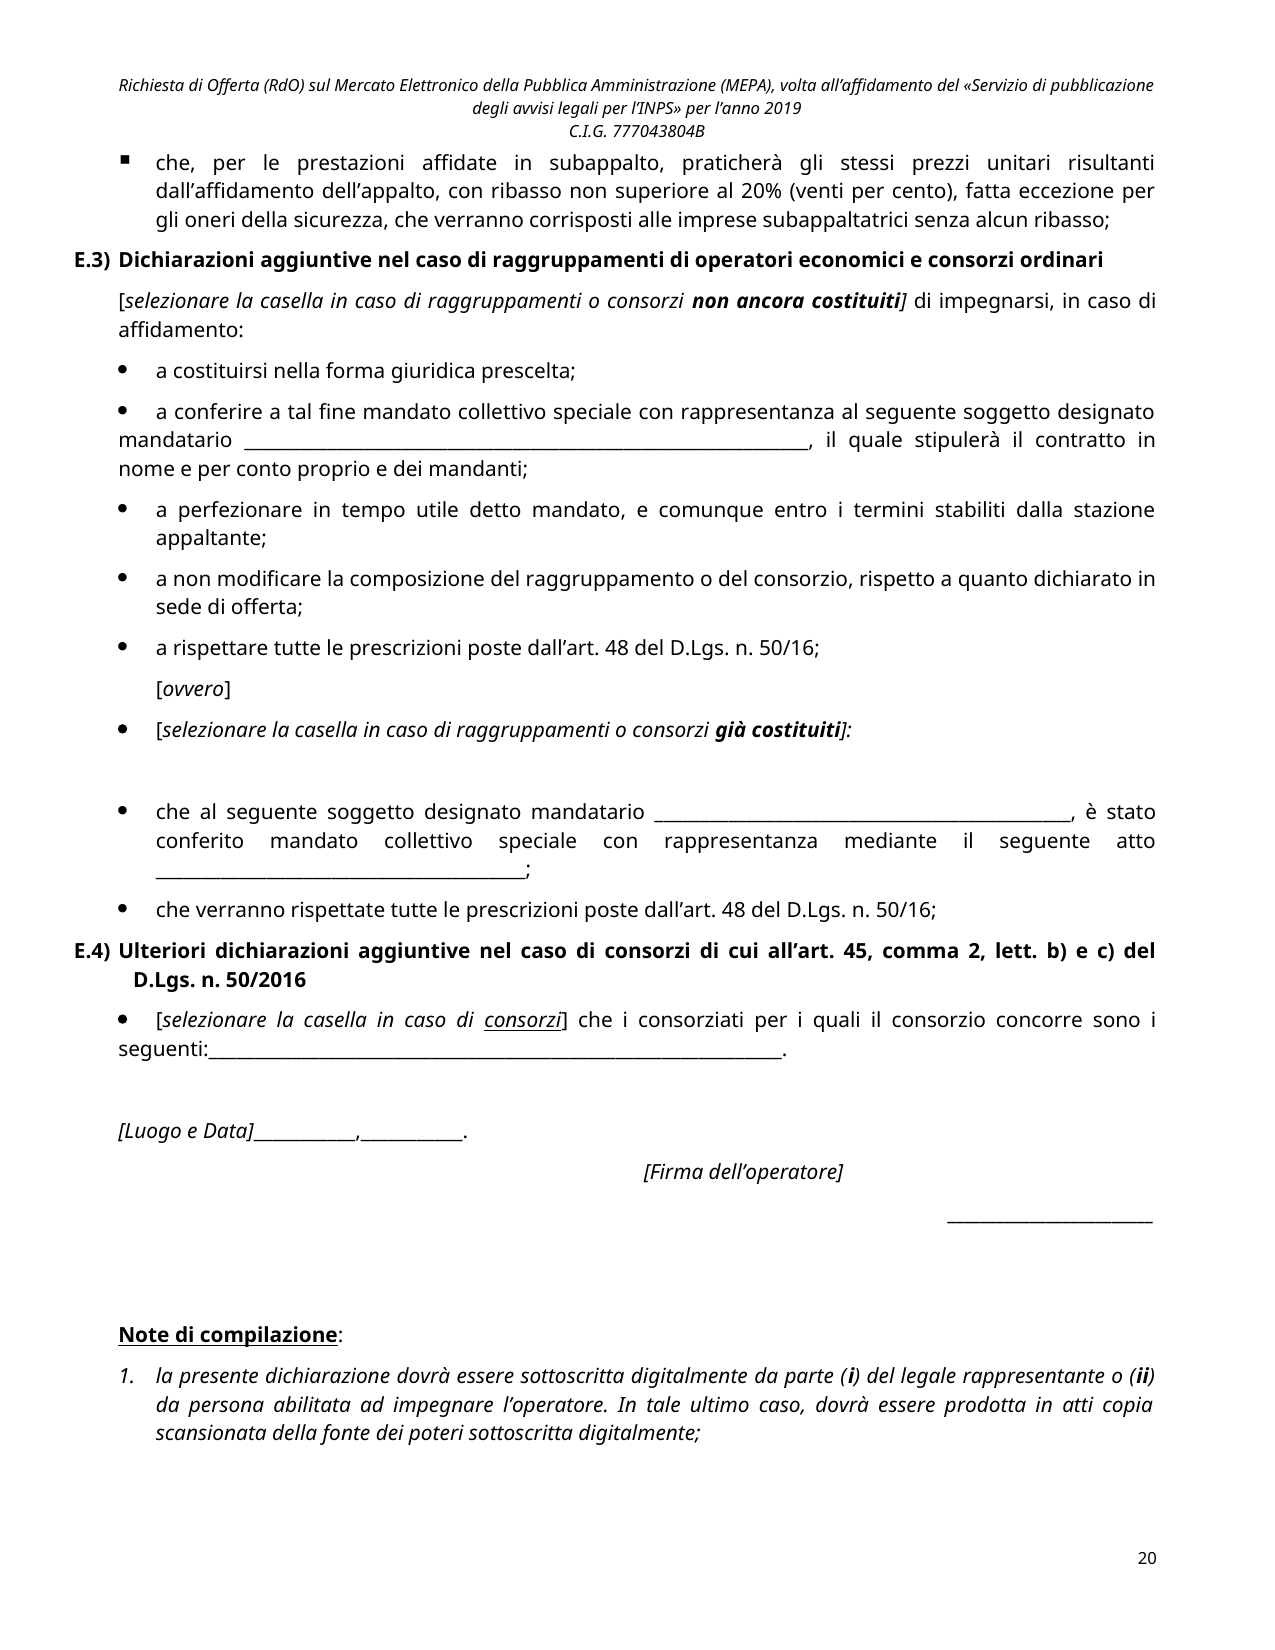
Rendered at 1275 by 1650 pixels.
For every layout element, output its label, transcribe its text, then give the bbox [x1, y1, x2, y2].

list [selezionare la casella in caso di raggruppamenti o consorzi già costituiti]: [118, 715, 1157, 744]
list che al seguente soggetto designato mandatario _____________________________________________, è stato conferito mandato collettivo speciale con rappresentanza mediante il seguente atto ________________________________________; [118, 797, 1157, 883]
list Dichiarazioni aggiuntive nel caso di raggruppamenti di operatori economici e consorzi ordinari [74, 246, 1157, 274]
list a costituirsi nella forma giuridica prescelta; [118, 356, 1157, 384]
text Note di compilazione: [118, 1321, 1157, 1349]
text [Luogo e Data]___________,___________. [118, 1116, 1157, 1144]
list a perfezionare in tempo utile detto mandato, e comunque entro i termini stabiliti dalla stazione appaltante; [118, 495, 1157, 552]
list a rispettare tutte le prescrizioni poste dall’art. 48 del D.Lgs. n. 50/16; [118, 633, 1157, 662]
text _________________________ [118, 1198, 1157, 1226]
list Ulteriori dichiarazioni aggiuntive nel caso di consorzi di cui all’art. 45, comma 2, lett. b) e c) del D.Lgs. n. 50/2016 [74, 936, 1157, 993]
list a conferire a tal fine mandato collettivo speciale con rappresentanza al seguente soggetto designato mandatario _____________________________________________________________, il quale stipulerà il contratto in nome e per conto proprio e dei mandanti; [118, 397, 1157, 482]
list [selezionare la casella in caso di consorzi] che i consorziati per i quali il consorzio concorre sono i seguenti:______________________________________________________________. [118, 1006, 1157, 1062]
list a non modificare la composizione del raggruppamento o del consorzio, rispetto a quanto dichiarato in sede di offerta; [118, 564, 1157, 621]
list che, per le prestazioni affidate in subappalto, praticherà gli stessi prezzi unitari risultanti dall’affidamento dell’appalto, con ribasso non superiore al 20% (venti per cento), fatta eccezione per gli oneri della sicurezza, che verranno corrisposti alle imprese subappaltatrici senza alcun ribasso; [118, 148, 1157, 233]
text [Firma dell’operatore] [118, 1157, 1157, 1185]
list la presente dichiarazione dovrà essere sottoscritta digitalmente da parte (i) del legale rappresentante o (ii) da persona abilitata ad impegnare l’operatore. In tale ultimo caso, dovrà essere prodotta in atti copia scansionata della fonte dei poteri sottoscritta digitalmente; [118, 1362, 1157, 1447]
text [ovvero] [118, 674, 1157, 703]
text [selezionare la casella in caso di raggruppamenti o consorzi non ancora costituiti] di impegnarsi, in caso di affidamento: [118, 287, 1157, 343]
list che verranno rispettate tutte le prescrizioni poste dall’art. 48 del D.Lgs. n. 50/16; [118, 895, 1157, 924]
